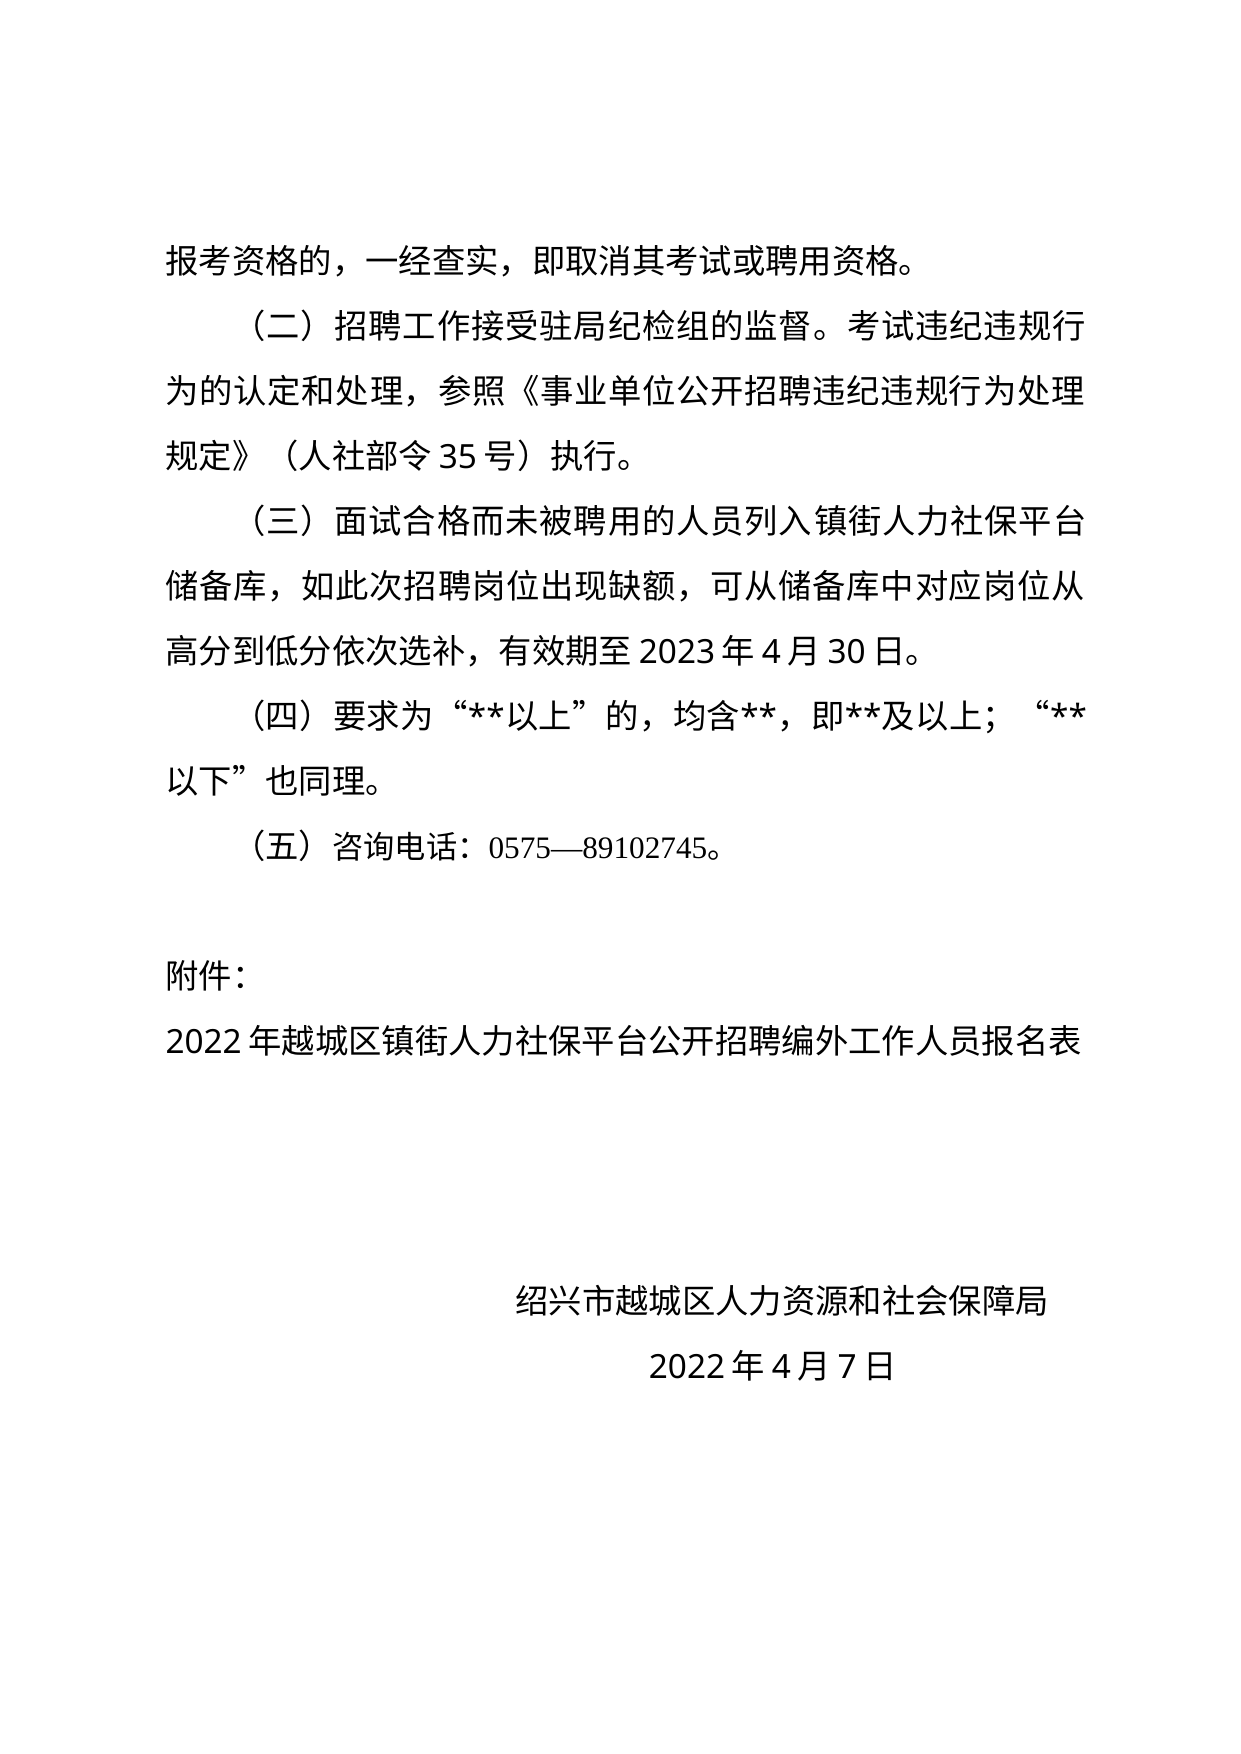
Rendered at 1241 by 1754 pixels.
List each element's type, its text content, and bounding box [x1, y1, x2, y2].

text （二）招聘工作接受驻局纪检组的监督。考试违纪违规行为的认定和处理，参照《事业单位公开招聘违纪违规行为处理规定》（人社部令35号）执行。 [165, 292, 1087, 487]
text 附件： [165, 942, 1087, 1007]
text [165, 227, 1087, 292]
text （五）咨询电话：0575—89102745。 [165, 812, 1087, 877]
text 2022年越城区镇街人力社保平台公开招聘编外工作人员报名表 [165, 1007, 1087, 1072]
text 2022年4月7日 [165, 1332, 1087, 1397]
text （四）要求为“**以上”的，均含**，即**及以上；“**以下”也同理。 [165, 682, 1087, 812]
text 绍兴市越城区人力资源和社会保障局 [165, 1267, 1087, 1332]
text （三）面试合格而未被聘用的人员列入镇街人力社保平台储备库，如此次招聘岗位出现缺额，可从储备库中对应岗位从高分到低分依次选补，有效期至2023年4月30日。 [165, 487, 1087, 682]
